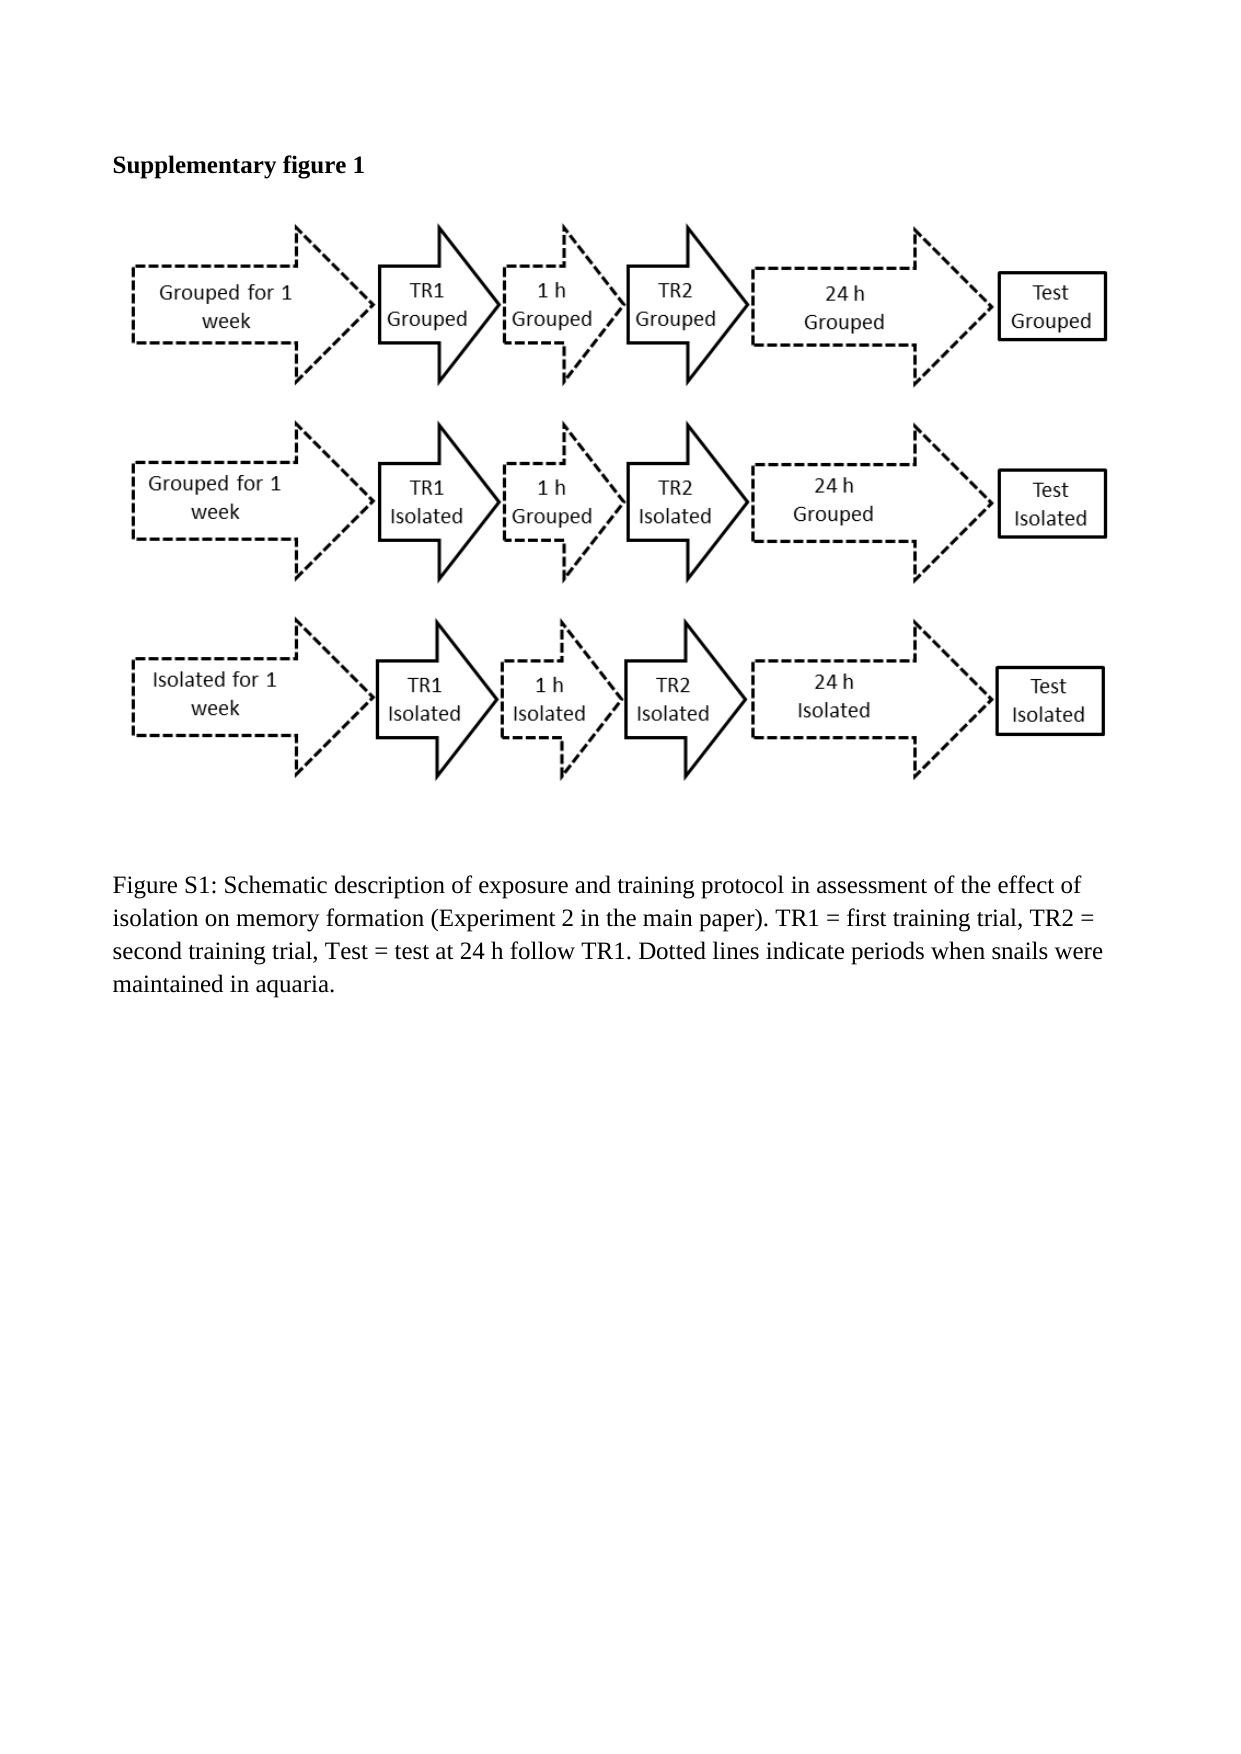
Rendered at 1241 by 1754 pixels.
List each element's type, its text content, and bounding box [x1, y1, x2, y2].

text Supplementary figure 1 [112, 150, 1128, 179]
picture [112, 213, 1128, 792]
text Figure S1: Schematic description of exposure and training protocol in assessment of the effect of isolation on memory formation (Experiment 2 in the main paper). TR1 = first training trial, TR2 = second training trial, Test = test at 24 h follow TR1. Dotted lines indicate periods when snails were maintained in aquaria. [112, 870, 1128, 998]
